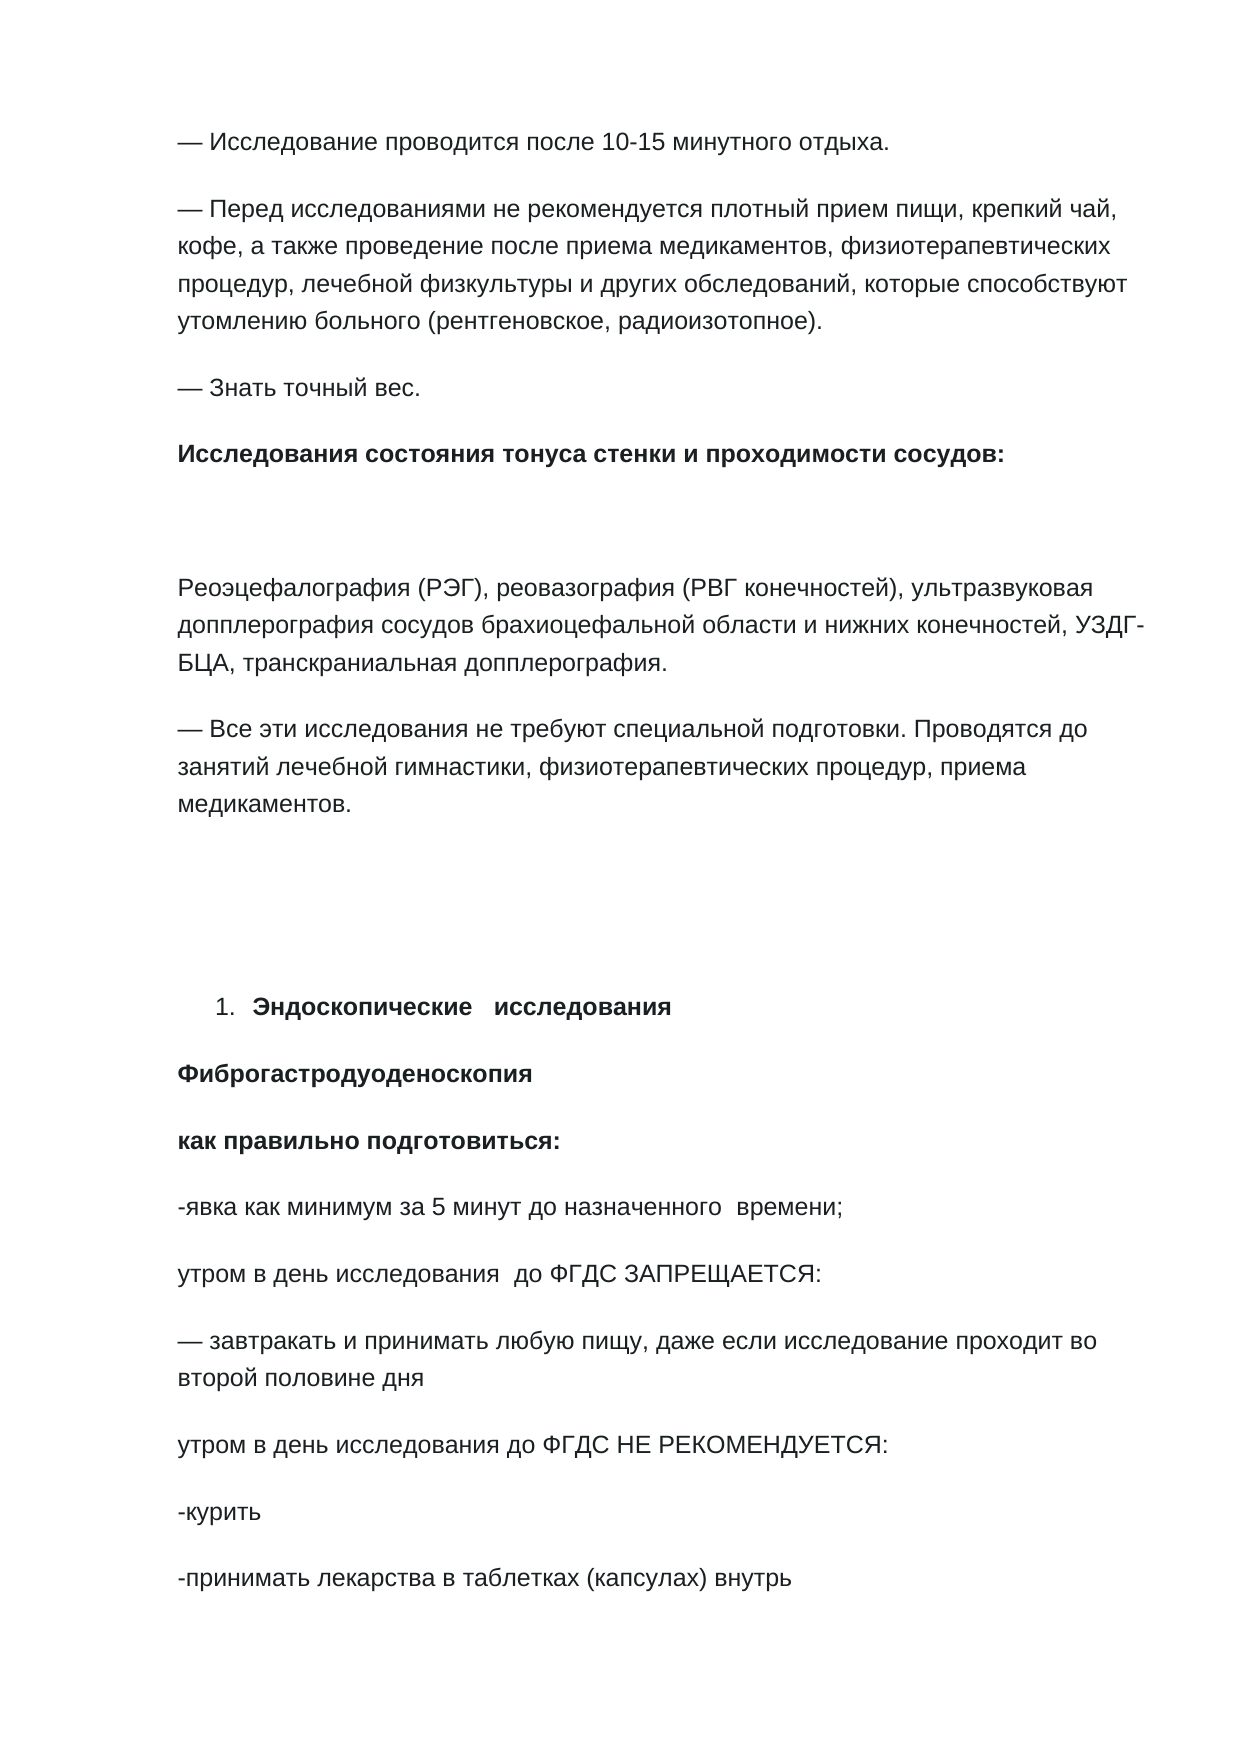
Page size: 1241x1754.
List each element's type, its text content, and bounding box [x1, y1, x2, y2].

text Фиброгастродуоденоскопия [177, 1050, 1152, 1088]
text Реоэцефалография (РЭГ), реовазография (РВГ конечностей), ультразвуковая допплерография сосудов брахиоцефальной области и нижних конечностей, УЗДГ-БЦА, транскраниальная допплерография. [177, 564, 1152, 676]
text -принимать лекарства в таблетках (капсулах) внутрь [177, 1554, 1152, 1592]
text Исследования состояния тонуса стенки и проходимости сосудов: [177, 431, 1152, 468]
text -явка как минимум за 5 минут до назначенного времени; [177, 1184, 1152, 1221]
text -курить [177, 1488, 1152, 1525]
text утром в день исследования до ФГДС ЗАПРЕЩАЕТСЯ: [177, 1250, 1152, 1288]
text — Исследование проводится после 10-15 минутного отдыха. [177, 118, 1152, 156]
text — Знать точный вес. [177, 364, 1152, 401]
list Эндоскопические исследования [215, 981, 1152, 1021]
text как правильно подготовиться: [177, 1117, 1152, 1154]
text — Перед исследованиями не рекомендуется плотный прием пищи, крепкий чай, кофе, а также проведение после приема медикаментов, физиотерапевтических процедур, лечебной физкультуры и других обследований, которые способствуют утомлению больного (рентгеновское, радиоизотопное). [177, 185, 1152, 335]
text — завтракать и принимать любую пищу, даже если исследование проходит во второй половине дня [177, 1317, 1152, 1392]
text утром в день исследования до ФГДС НЕ РЕКОМЕНДУЕТСЯ: [177, 1421, 1152, 1459]
text — Все эти исследования не требуют специальной подготовки. Проводятся до занятий лечебной гимнастики, физиотерапевтических процедур, приема медикаментов. [177, 706, 1152, 818]
